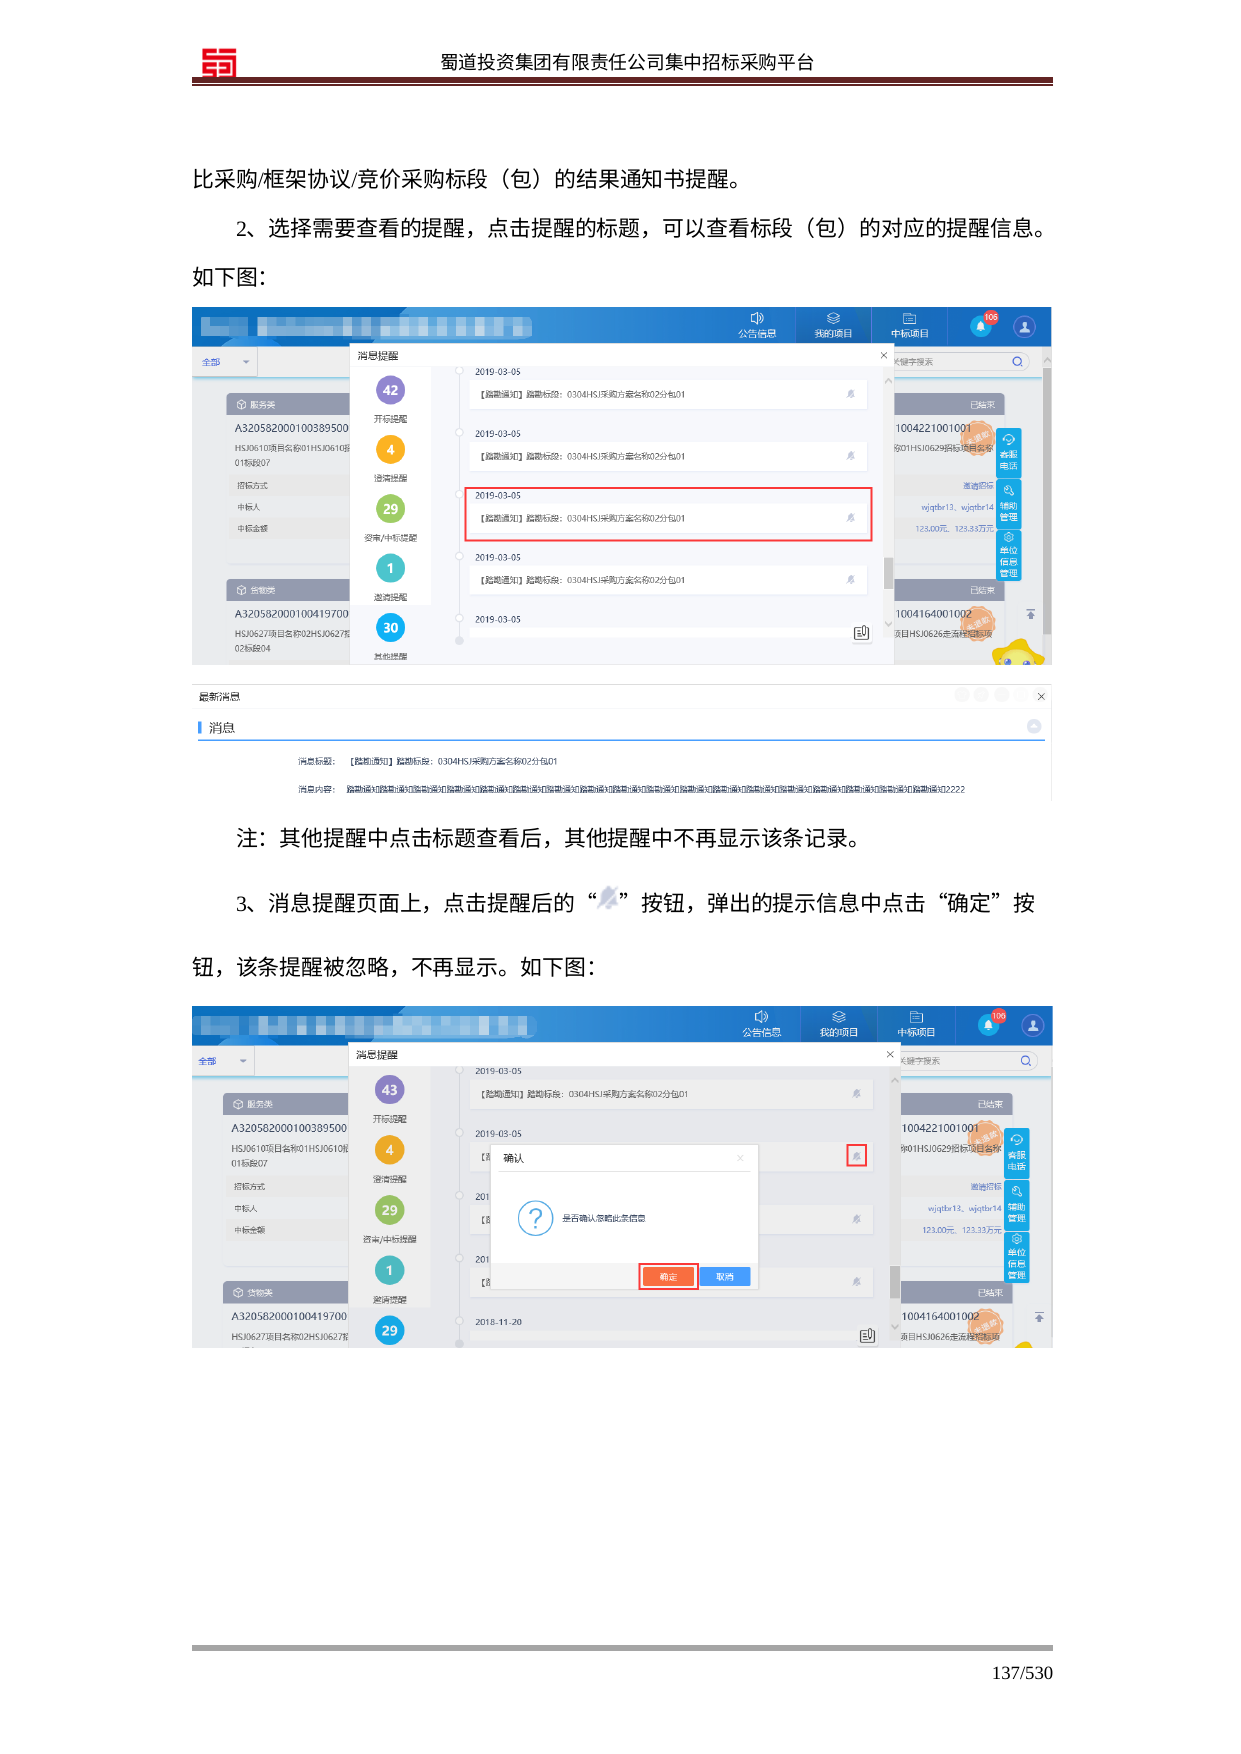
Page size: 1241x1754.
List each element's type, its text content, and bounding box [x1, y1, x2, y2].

text 注：其他提醒中点击标题查看后，其他提醒中不再显示该条记录。 [192, 820, 1053, 853]
picture [596, 883, 620, 911]
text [192, 162, 1053, 194]
text 2、选择需要查看的提醒，点击提醒的标题，可以查看标段（包）的对应的提醒信息。如下图： [192, 210, 1053, 292]
text 3、消息提醒页面上，点击提醒后的“”按钮，弹出的提示信息中点击“确定”按钮，该条提醒被忽略，不再显示。如下图： [192, 868, 1053, 982]
picture [192, 684, 1052, 801]
picture [200, 47, 238, 77]
picture [192, 307, 1052, 665]
picture [192, 1006, 1053, 1348]
